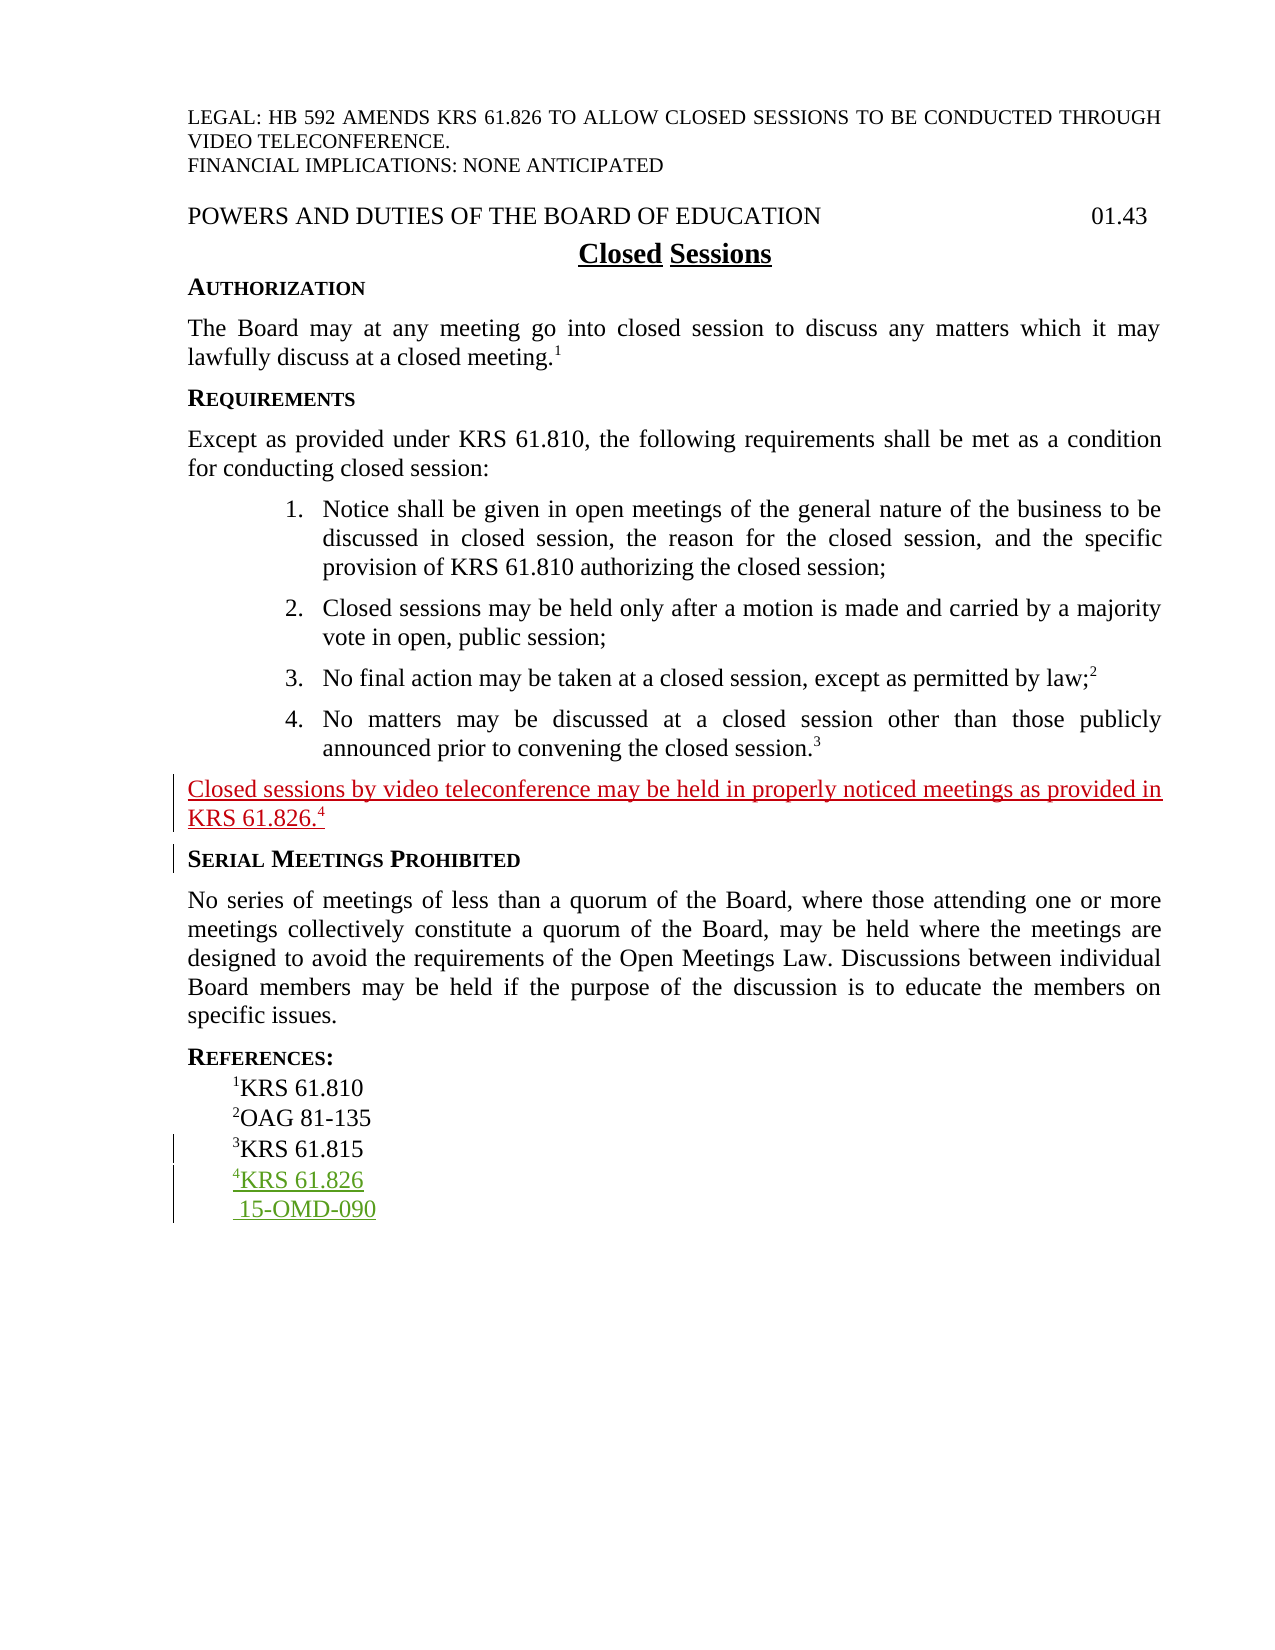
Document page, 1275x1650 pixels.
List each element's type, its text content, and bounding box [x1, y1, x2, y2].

text 1KRS 61.810 [232, 1073, 1162, 1101]
subtitle POWERS AND DUTIES OF THE BOARD OF EDUCATION A01.43 [187, 201, 1162, 230]
subtitle References: [187, 1042, 1162, 1071]
list No final action may be taken at a closed session, except as permitted by law;2 [285, 663, 1162, 692]
text Legal: HB 592 amends KRS 61.826 to allow closed sessions to be conducted through video teleconference. [187, 105, 1162, 153]
list Closed sessions may be held only after a motion is made and carried by a majority vote in open, public session; [285, 593, 1162, 651]
text The Board may at any meeting go into closed session to discuss any matters which it may lawfully discuss at a closed meeting.1 [187, 313, 1162, 371]
text 2OAG 81-135 [232, 1103, 1162, 1132]
subtitle Authorization [187, 272, 1162, 301]
list Notice shall be given in open meetings of the general nature of the business to be discussed in closed session, the reason for the closed session, and the specific provision of KRS 61.810 authorizing the closed session; [285, 494, 1162, 581]
text No series of meetings of less than a quorum of the Board, where those attending one or more meetings collectively constitute a quorum of the Board, may be held where the meetings are designed to avoid the requirements of the Open Meetings Law. Discussions between individual Board members may be held if the purpose of the discussion is to educate the members on specific issues. [187, 886, 1162, 1029]
text Financial implications: none anticipated [187, 153, 1162, 177]
text 3KRS 61.815 [232, 1134, 1162, 1163]
subtitle Serial Meetings Prohibited [187, 844, 1162, 873]
list No matters may be discussed at a closed session other than those publicly announced prior to convening the closed session.3 [285, 704, 1162, 762]
text Except as provided under KRS 61.810, the following requirements shall be met as a condition for conducting closed session: [187, 424, 1162, 482]
subtitle Requirements [187, 383, 1162, 412]
title Closed Sessions [187, 236, 1162, 270]
